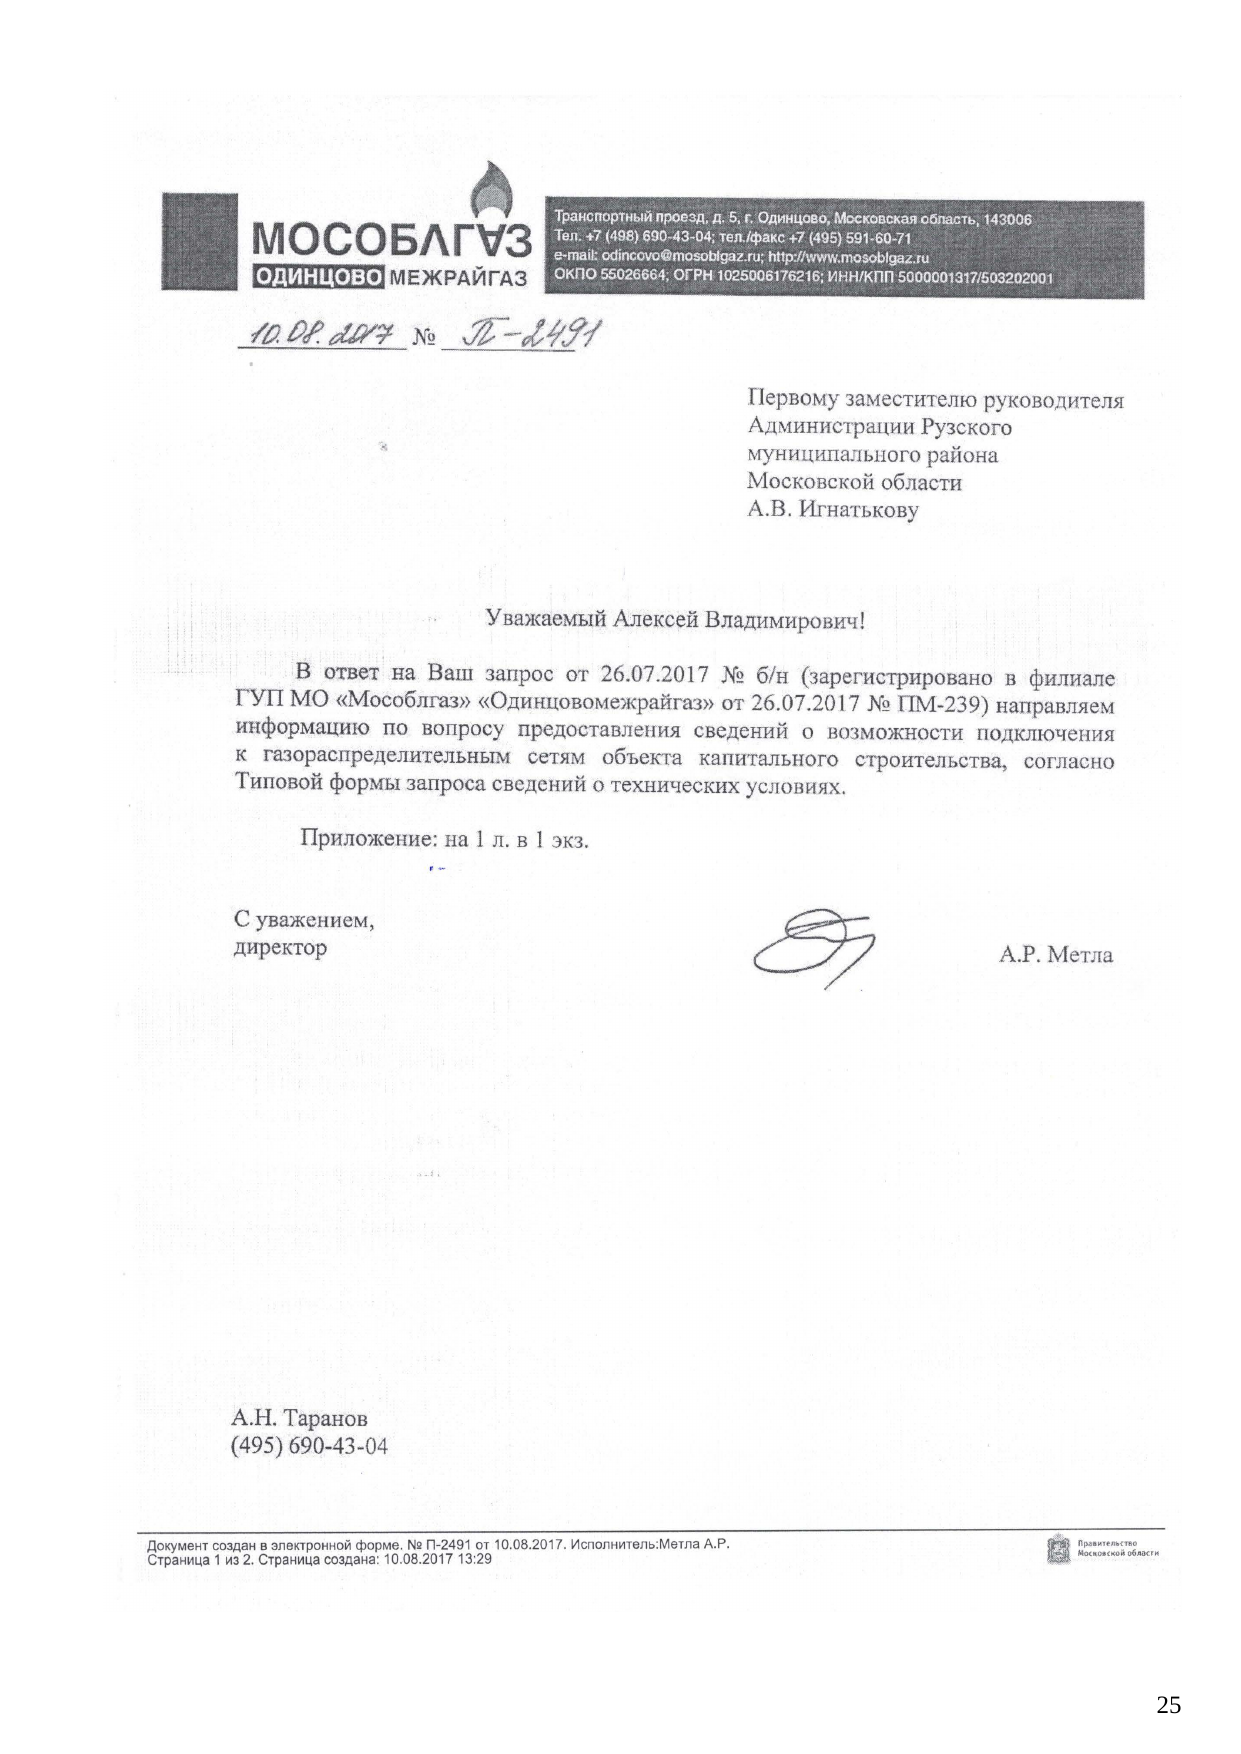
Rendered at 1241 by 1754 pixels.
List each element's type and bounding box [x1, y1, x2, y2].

picture [103, 88, 1182, 1612]
